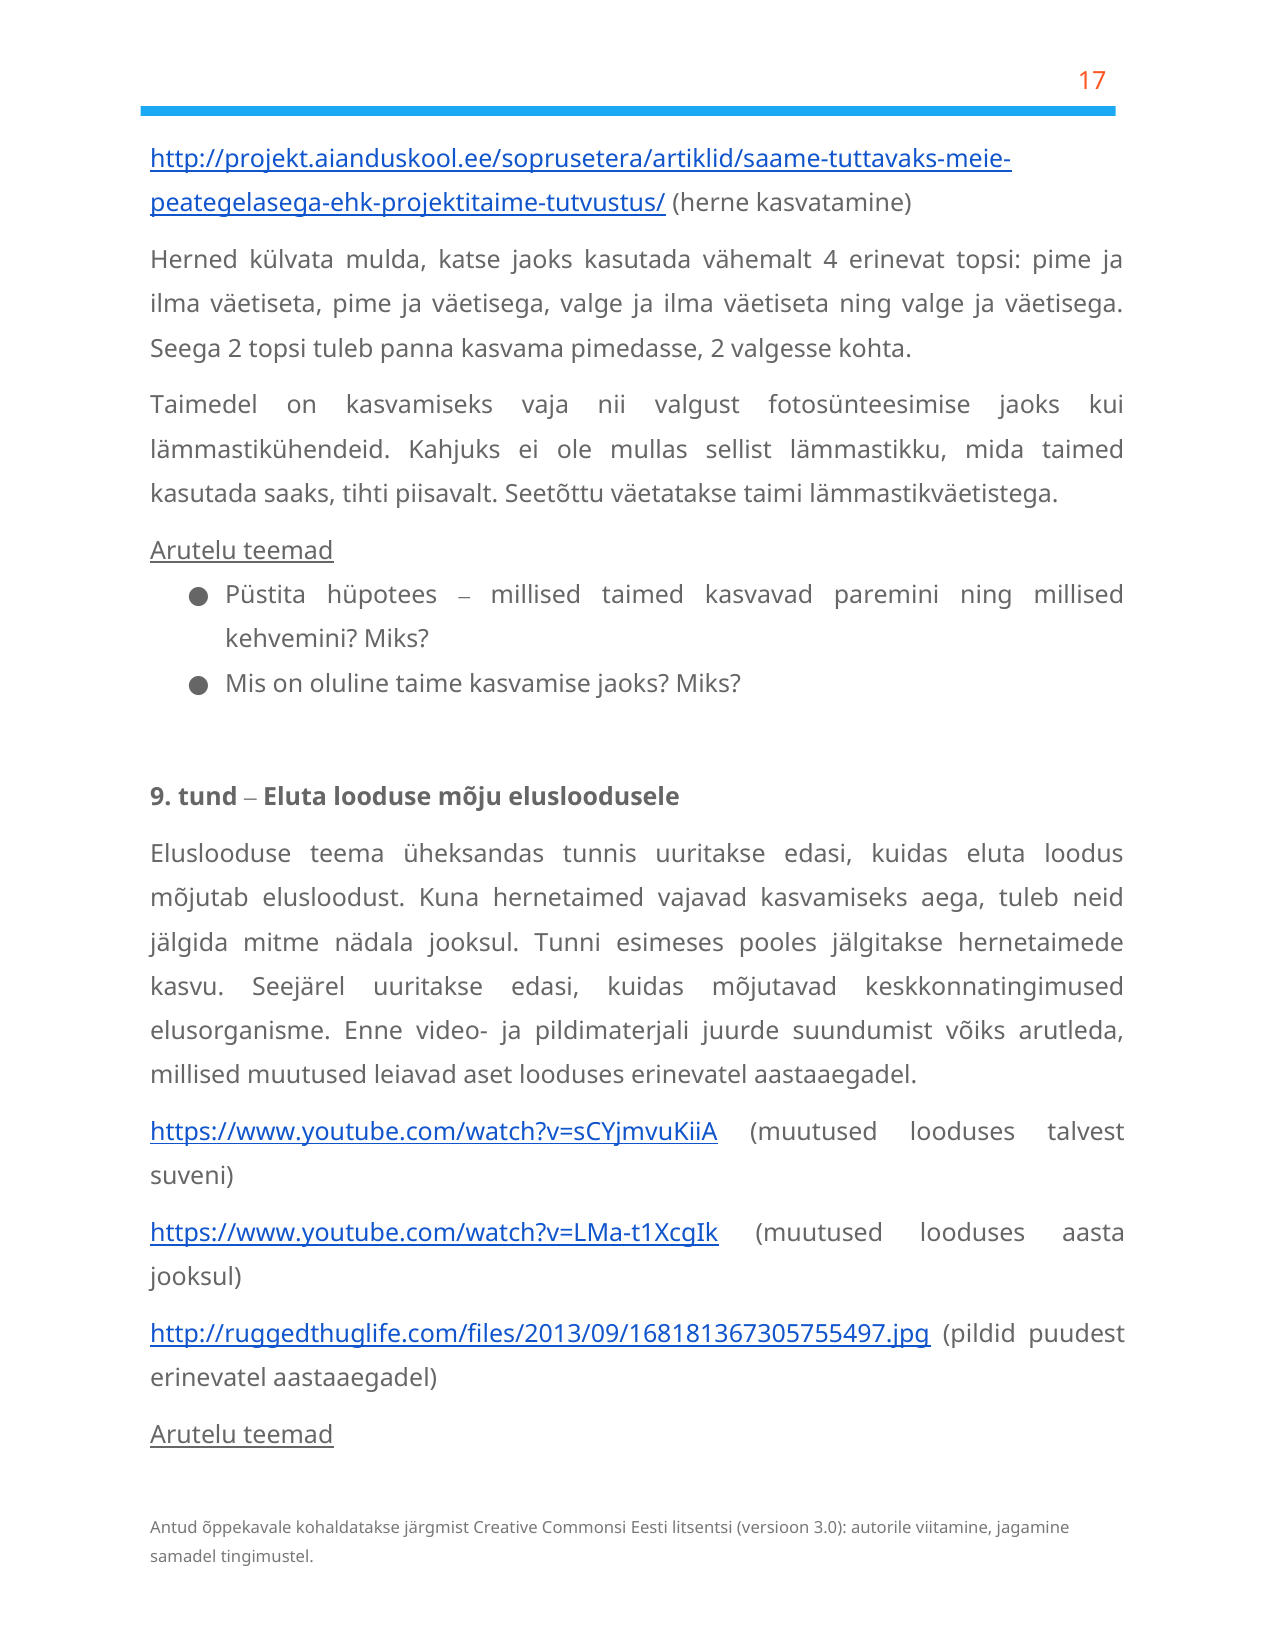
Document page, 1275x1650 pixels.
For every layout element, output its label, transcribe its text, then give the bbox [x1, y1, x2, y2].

text Taimedel on kasvamiseks vaja nii valgust fotosünteesimise jaoks kui lämmastikühendeid. Kahjuks ei ole mullas sellist lämmastikku, mida taimed kasutada saaks, tihti piisavalt. Seetõttu väetatakse taimi lämmastikväetistega. [150, 387, 1125, 510]
text https://www.youtube.com/watch?v=sCYjmvuKiiA (muutused looduses talvest suveni) [150, 1114, 1125, 1192]
picture [140, 106, 1116, 116]
text Herned külvata mulda, katse jaoks kasutada vähemalt 4 erinevat topsi: pime ja ilma väetiseta, pime ja väetisega, valge ja ilma väetiseta ning valge ja väetisega. Seega 2 topsi tuleb panna kasvama pimedasse, 2 valgesse kohta. [150, 242, 1125, 364]
text http://projekt.aianduskool.ee/soprusetera/artiklid/saame-tuttavaks-meie-peategelasega-ehk-projektitaime-tutvustus/ (herne kasvatamine) [150, 141, 1125, 219]
text https://www.youtube.com/watch?v=LMa-t1XcgIk (muutused looduses aasta jooksul) [150, 1215, 1125, 1293]
text Arutelu teemad [150, 532, 1125, 567]
text Eluslooduse teema üheksandas tunnis uuritakse edasi, kuidas eluta loodus mõjutab elusloodust. Kuna hernetaimed vajavad kasvamiseks aega, tuleb neid jälgida mitme nädala jooksul. Tunni esimeses pooles jälgitakse hernetaimede kasvu. Seejärel uuritakse edasi, kuidas mõjutavad keskkonnatingimused elusorganisme. Enne video- ja pildimaterjali juurde suundumist võiks arutleda, millised muutused leiavad aset looduses erinevatel aastaaegadel. [150, 836, 1125, 1091]
text http://ruggedthuglife.com/files/2013/09/168181367305755497.jpg (pildid puudest erinevatel aastaaegadel) [150, 1316, 1125, 1394]
list Püstita hüpotees – millised taimed kasvavad paremini ning millised kehvemini? Miks? [187, 577, 1125, 655]
list Mis on oluline taime kasvamise jaoks? Miks? [187, 665, 1125, 699]
text Arutelu teemad [150, 1417, 1125, 1451]
text 9. tund – Eluta looduse mõju elusloodusele [150, 779, 1125, 813]
